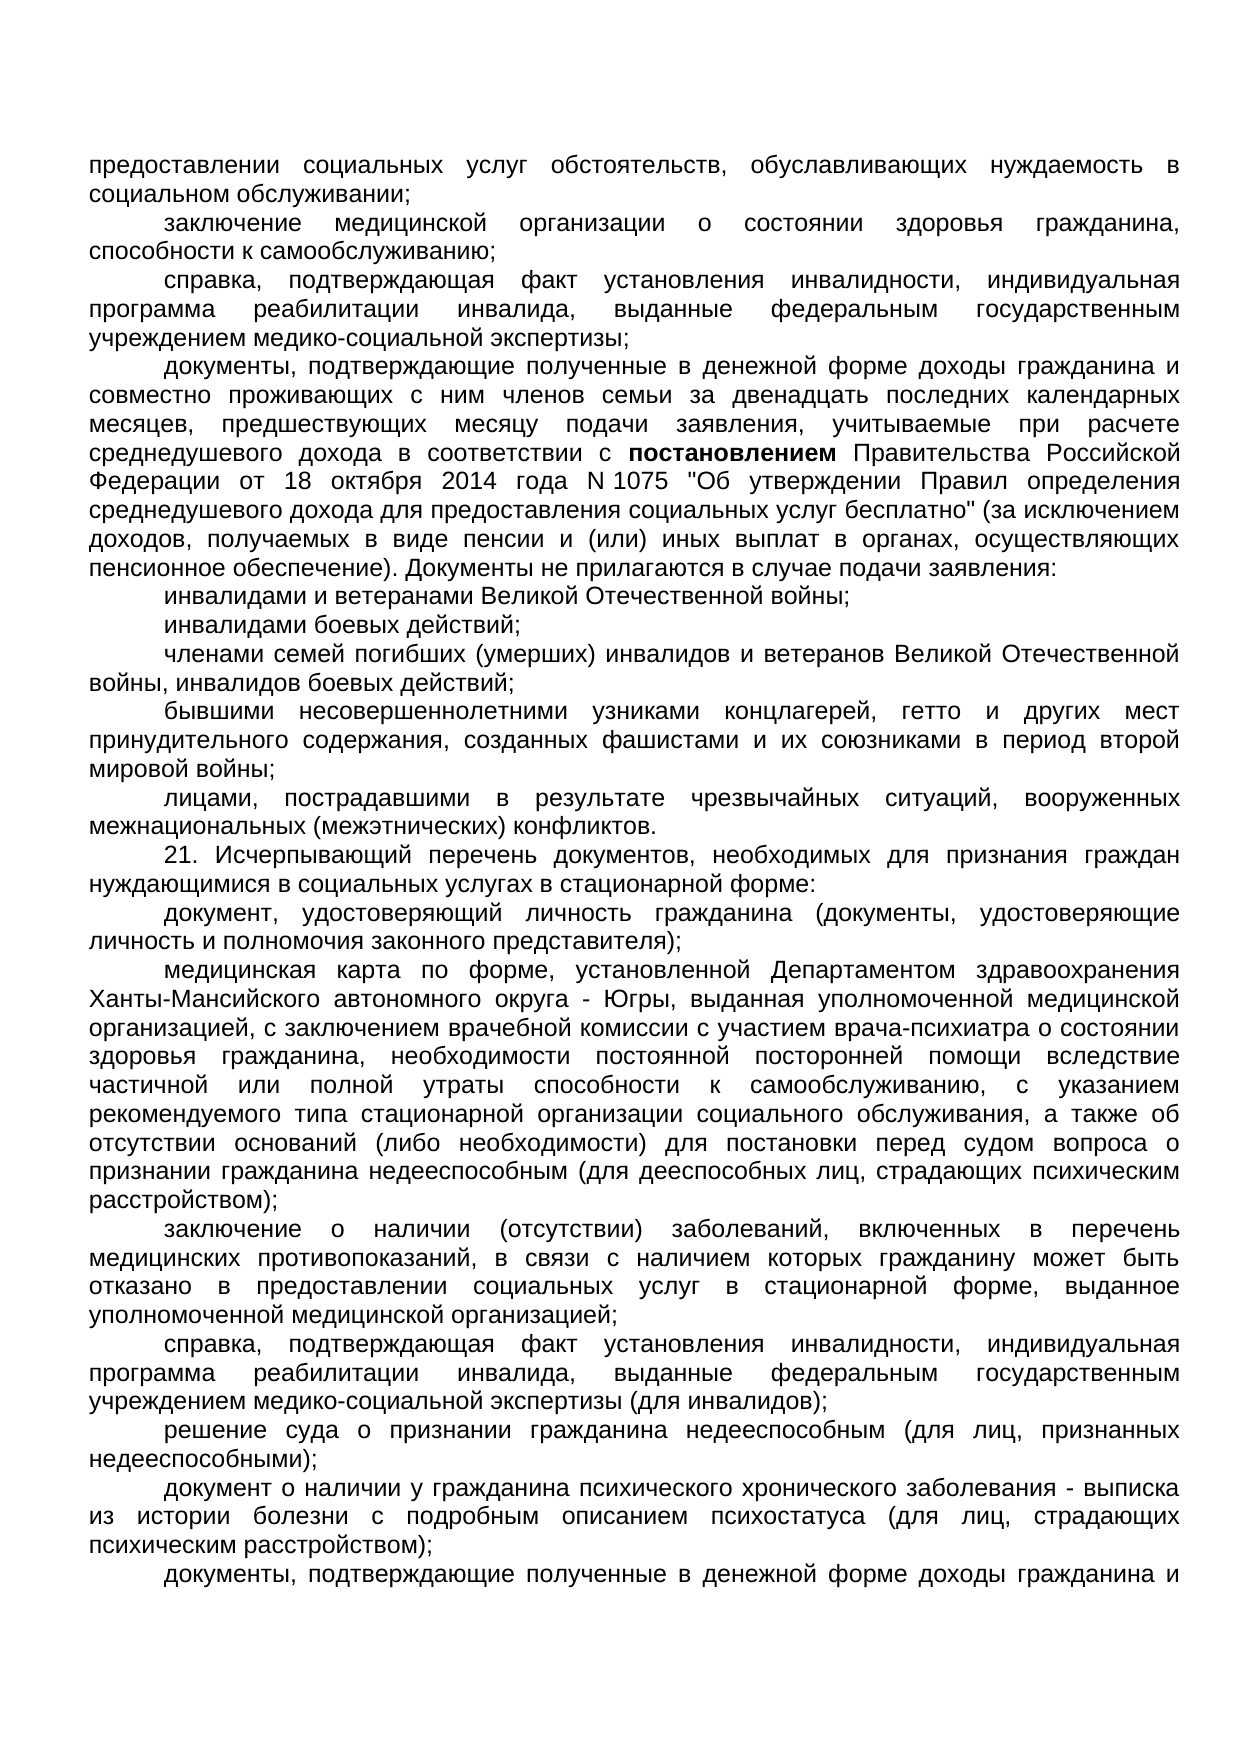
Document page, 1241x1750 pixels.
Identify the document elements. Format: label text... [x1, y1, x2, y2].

text решение суда о признании гражданина недееспособным (для лиц, признанных недееспособными); [89, 1415, 1181, 1472]
text бывшими несовершеннолетними узниками концлагерей, гетто и других мест принудительного содержания, созданных фашистами и их союзниками в период второй мировой войны; [89, 696, 1181, 782]
text медицинская карта по форме, установленной Департаментом здравоохранения Ханты-Мансийского автономного округа - Югры, выданная уполномоченной медицинской организацией, с заключением врачебной комиссии с участием врача-психиатра о состоянии здоровья гражданина, необходимости постоянной посторонней помощи вследствие частичной или полной утраты способности к самообслуживанию, с указанием рекомендуемого типа стационарной организации социального обслуживания, а также об отсутствии оснований (либо необходимости) для постановки перед судом вопроса о признании гражданина недееспособным (для дееспособных лиц, страдающих психическим расстройством); [89, 955, 1181, 1214]
text членами семей погибших (умерших) инвалидов и ветеранов Великой Отечественной войны, инвалидов боевых действий; [89, 639, 1181, 696]
text документ о наличии у гражданина психического хронического заболевания - выписка из истории болезни с подробным описанием психостатуса (для лиц, страдающих психическим расстройством); [89, 1472, 1181, 1559]
text заключение медицинской организации о состоянии здоровья гражданина, способности к самообслуживанию; [89, 207, 1181, 265]
text документы, подтверждающие полученные в денежной форме доходы гражданина и совместно проживающих с ним членов семьи за двенадцать последних календарных месяцев, предшествующих месяцу подачи заявления, учитываемые при расчете среднедушевого дохода в соответствии с постановлением Правительства Российской Федерации от 18 октября 2014 года N 1075 "Об утверждении Правил определения среднедушевого дохода для предоставления социальных услуг бесплатно" (за исключением доходов, получаемых в виде пенсии и (или) иных выплат в органах, осуществляющих пенсионное обеспечение). Документы не прилагаются в случае подачи заявления: [89, 351, 1181, 581]
text документ, удостоверяющий личность гражданина (документы, удостоверяющие личность и полномочия законного представителя); [89, 897, 1181, 955]
text справка, подтверждающая факт установления инвалидности, индивидуальная программа реабилитации инвалида, выданные федеральным государственным учреждением медико-социальной экспертизы; [89, 265, 1181, 351]
text справка, подтверждающая факт установления инвалидности, индивидуальная программа реабилитации инвалида, выданные федеральным государственным учреждением медико-социальной экспертизы (для инвалидов); [89, 1329, 1181, 1415]
text заключение о наличии (отсутствии) заболеваний, включенных в перечень медицинских противопоказаний, в связи с наличием которых гражданину может быть отказано в предоставлении социальных услуг в стационарной форме, выданное уполномоченной медицинской организацией; [89, 1214, 1181, 1329]
text 21. Исчерпывающий перечень документов, необходимых для признания граждан нуждающимися в социальных услугах в стационарной форме: [89, 840, 1181, 897]
text инвалидами и ветеранами Великой Отечественной войны; [89, 581, 1181, 610]
text лицами, пострадавшими в результате чрезвычайных ситуаций, вооруженных межнациональных (межэтнических) конфликтов. [89, 782, 1181, 840]
text инвалидами боевых действий; [89, 610, 1181, 639]
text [89, 1559, 1181, 1587]
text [89, 150, 1181, 207]
